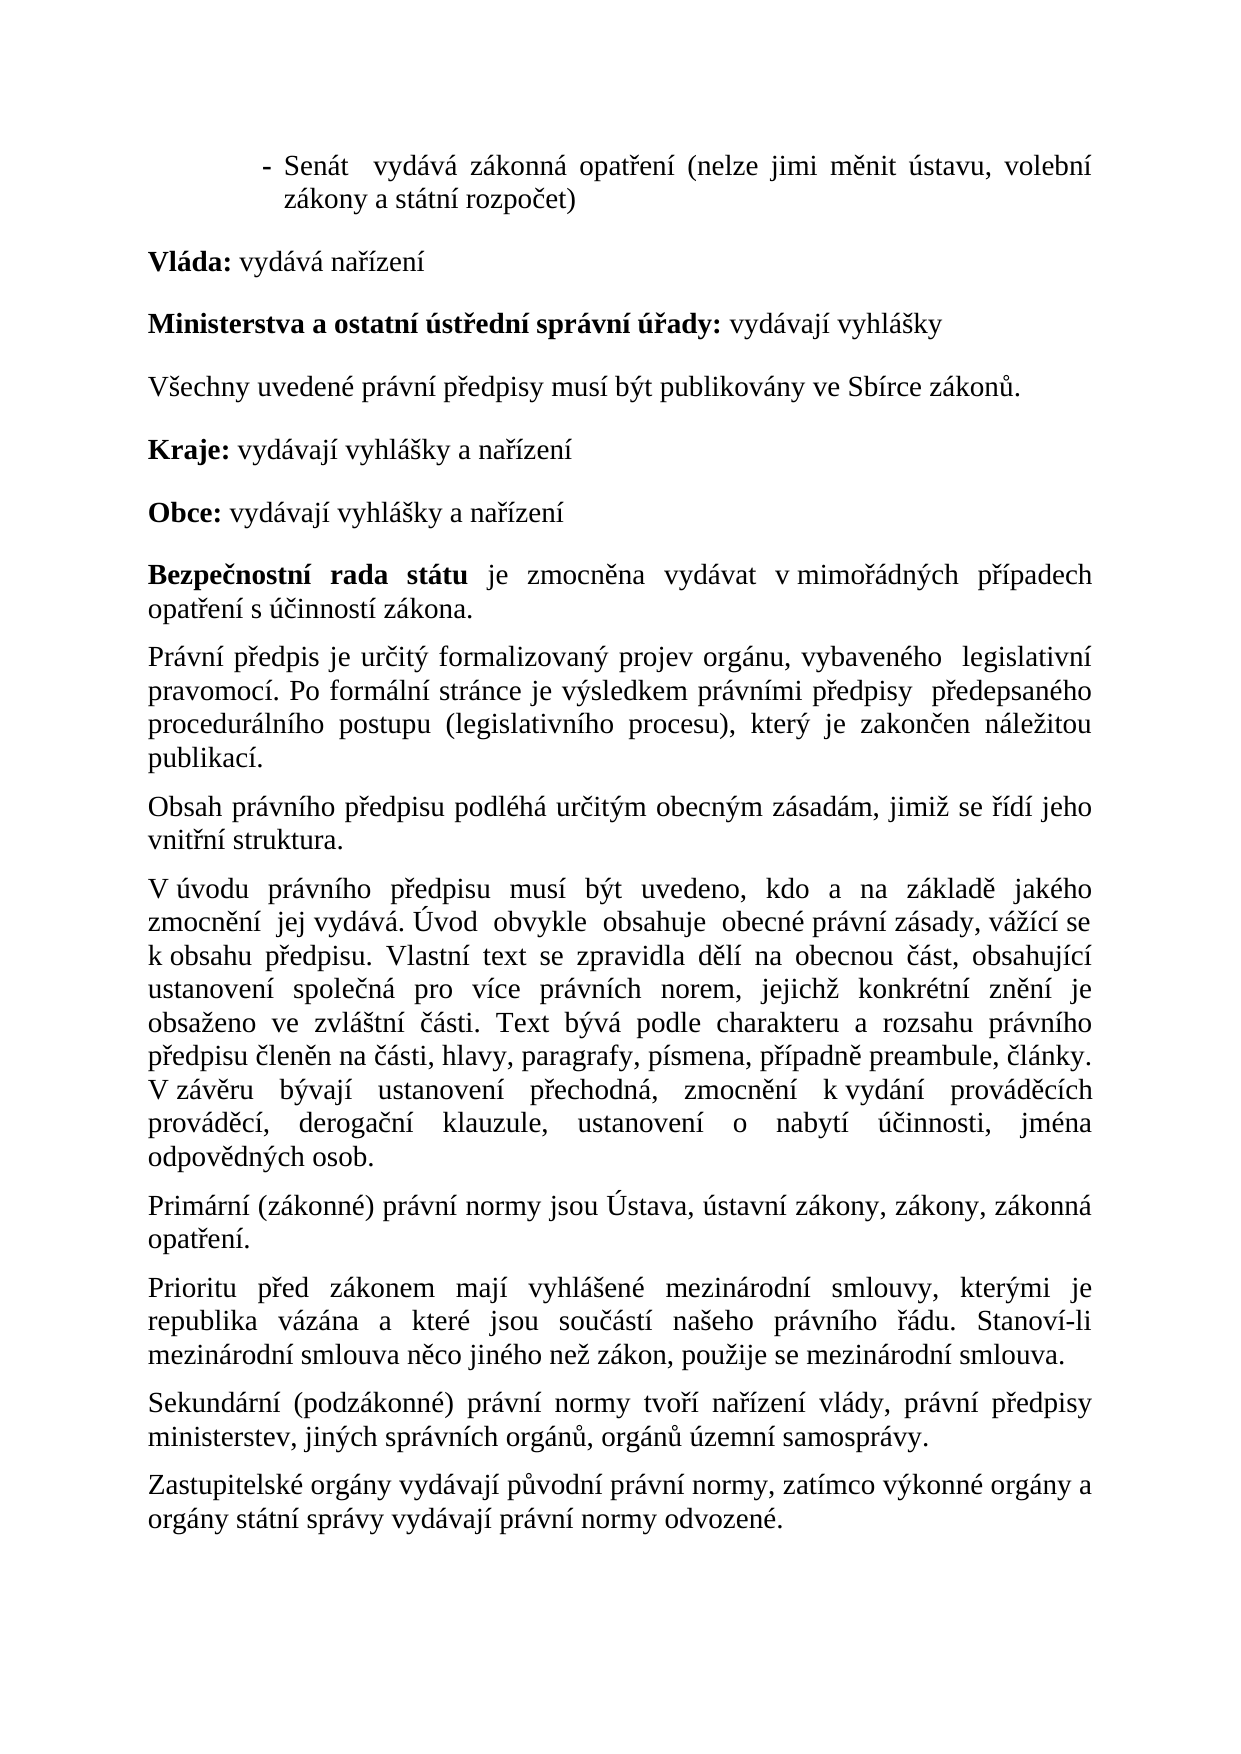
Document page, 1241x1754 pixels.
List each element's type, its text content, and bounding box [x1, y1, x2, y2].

text Všechny uvedené právní předpisy musí být publikovány ve Sbírce zákonů. [148, 369, 1093, 403]
text Kraje: vydávají vyhlášky a nařízení [148, 432, 1093, 466]
text Sekundární (podzákonné) právní normy tvoří nařízení vlády, právní předpisy ministerstev, jiných správních orgánů, orgánů územní samosprávy. [148, 1385, 1093, 1452]
text Bezpečnostní rada státu je zmocněna vydávat v mimořádných případech opatření s účinností zákona. [148, 557, 1093, 624]
text Vláda: vydává nařízení [148, 244, 1093, 277]
text Zastupitelské orgány vydávají původní právní normy, zatímco výkonné orgány a orgány státní správy vydávají právní normy odvozené. [148, 1467, 1093, 1534]
text Obce: vydávají vyhlášky a nařízení [148, 495, 1093, 528]
text Obsah právního předpisu podléhá určitým obecným zásadám, jimiž se řídí jeho vnitřní struktura. [148, 789, 1093, 856]
text V úvodu právního předpisu musí být uvedeno, kdo a na základě jakého zmocnění jej vydává. Úvod obvykle obsahuje obecné právní zásady, vážící se k obsahu předpisu. Vlastní text se zpravidla dělí na obecnou část, obsahující ustanovení společná pro více právních norem, jejichž konkrétní znění je obsaženo ve zvláštní části. Text bývá podle charakteru a rozsahu právního předpisu členěn na části, hlavy, paragrafy, písmena, případně preambule, články. V závěru bývají ustanovení přechodná, zmocnění k vydání prováděcích prováděcí, derogační klauzule, ustanovení o nabytí účinnosti, jména odpovědných osob. [148, 871, 1093, 1173]
text Ministerstva a ostatní ústřední správní úřady: vydávají vyhlášky [148, 307, 1093, 340]
text - Senát vydává zákonná opatření (nelze jimi měnit ústavu, volební zákony a státní rozpočet) [249, 148, 1093, 215]
text Prioritu před zákonem mají vyhlášené mezinárodní smlouvy, kterými je republika vázána a které jsou součástí našeho právního řádu. Stanoví-li mezinárodní smlouva něco jiného než zákon, použije se mezinárodní smlouva. [148, 1270, 1093, 1370]
text Primární (zákonné) právní normy jsou Ústava, ústavní zákony, zákony, zákonná opatření. [148, 1188, 1093, 1255]
text Právní předpis je určitý formalizovaný projev orgánu, vybaveného legislativní pravomocí. Po formální stránce je výsledkem právními předpisy předepsaného procedurálního postupu (legislativního procesu), který je zakončen náležitou publikací. [148, 639, 1093, 774]
